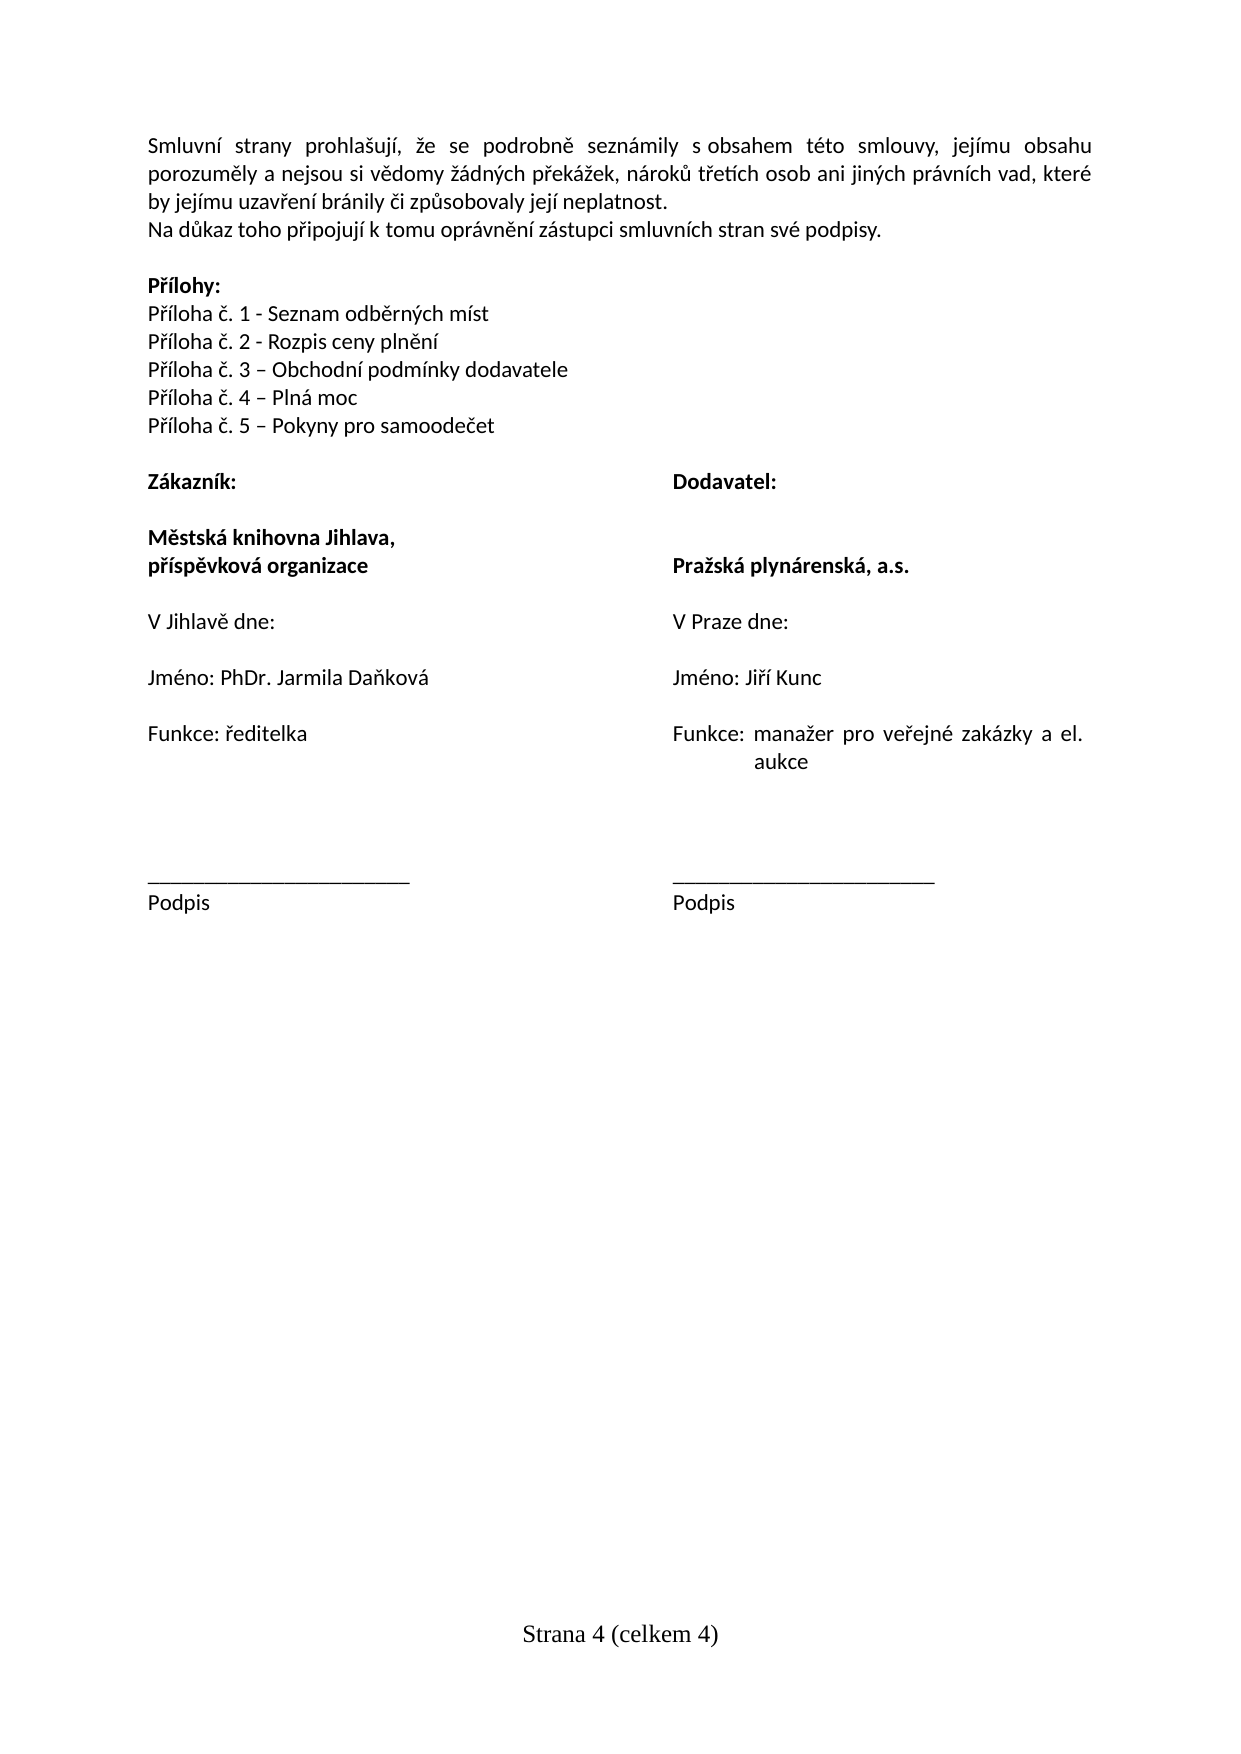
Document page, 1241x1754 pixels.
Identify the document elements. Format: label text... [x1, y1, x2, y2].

subtitle Zákazník: Dodavatel: [148, 467, 1092, 495]
text Městská knihovna Jihlava, [148, 523, 1092, 551]
text Jméno: PhDr. Jarmila Daňková Jméno: Jiří Kunc [148, 663, 1092, 691]
text Smluvní strany prohlašují, že se podrobně seznámily s obsahem této smlouvy, jejímu obsahu porozuměly a nejsou si vědomy žádných překážek, nároků třetích osob ani jiných právních vad, které by jejímu uzavření bránily či způsobovaly její neplatnost. [148, 131, 1092, 215]
text Funkce: ředitelka Funkce: manažer pro veřejné zakázky a el. aukce [148, 719, 1092, 776]
subtitle Podpis Podpis [148, 888, 1092, 916]
text Na důkaz toho připojují k tomu oprávnění zástupci smluvních stran své podpisy. [148, 215, 1092, 243]
text Příloha č. 3 – Obchodní podmínky dodavatele [148, 355, 1092, 383]
text Příloha č. 5 – Pokyny pro samoodečet [148, 411, 1092, 439]
text Příloha č. 4 – Plná moc [148, 383, 1092, 411]
text Příloha č. 1 - Seznam odběrných míst [148, 299, 1092, 327]
text Přílohy: [148, 271, 1092, 299]
subtitle _______________________ _______________________ [148, 859, 1092, 888]
text příspěvková organizace Pražská plynárenská, a.s. [148, 551, 1092, 579]
text Příloha č. 2 - Rozpis ceny plnění [148, 327, 1092, 355]
text V Jihlavě dne: V Praze dne: [148, 607, 1092, 635]
